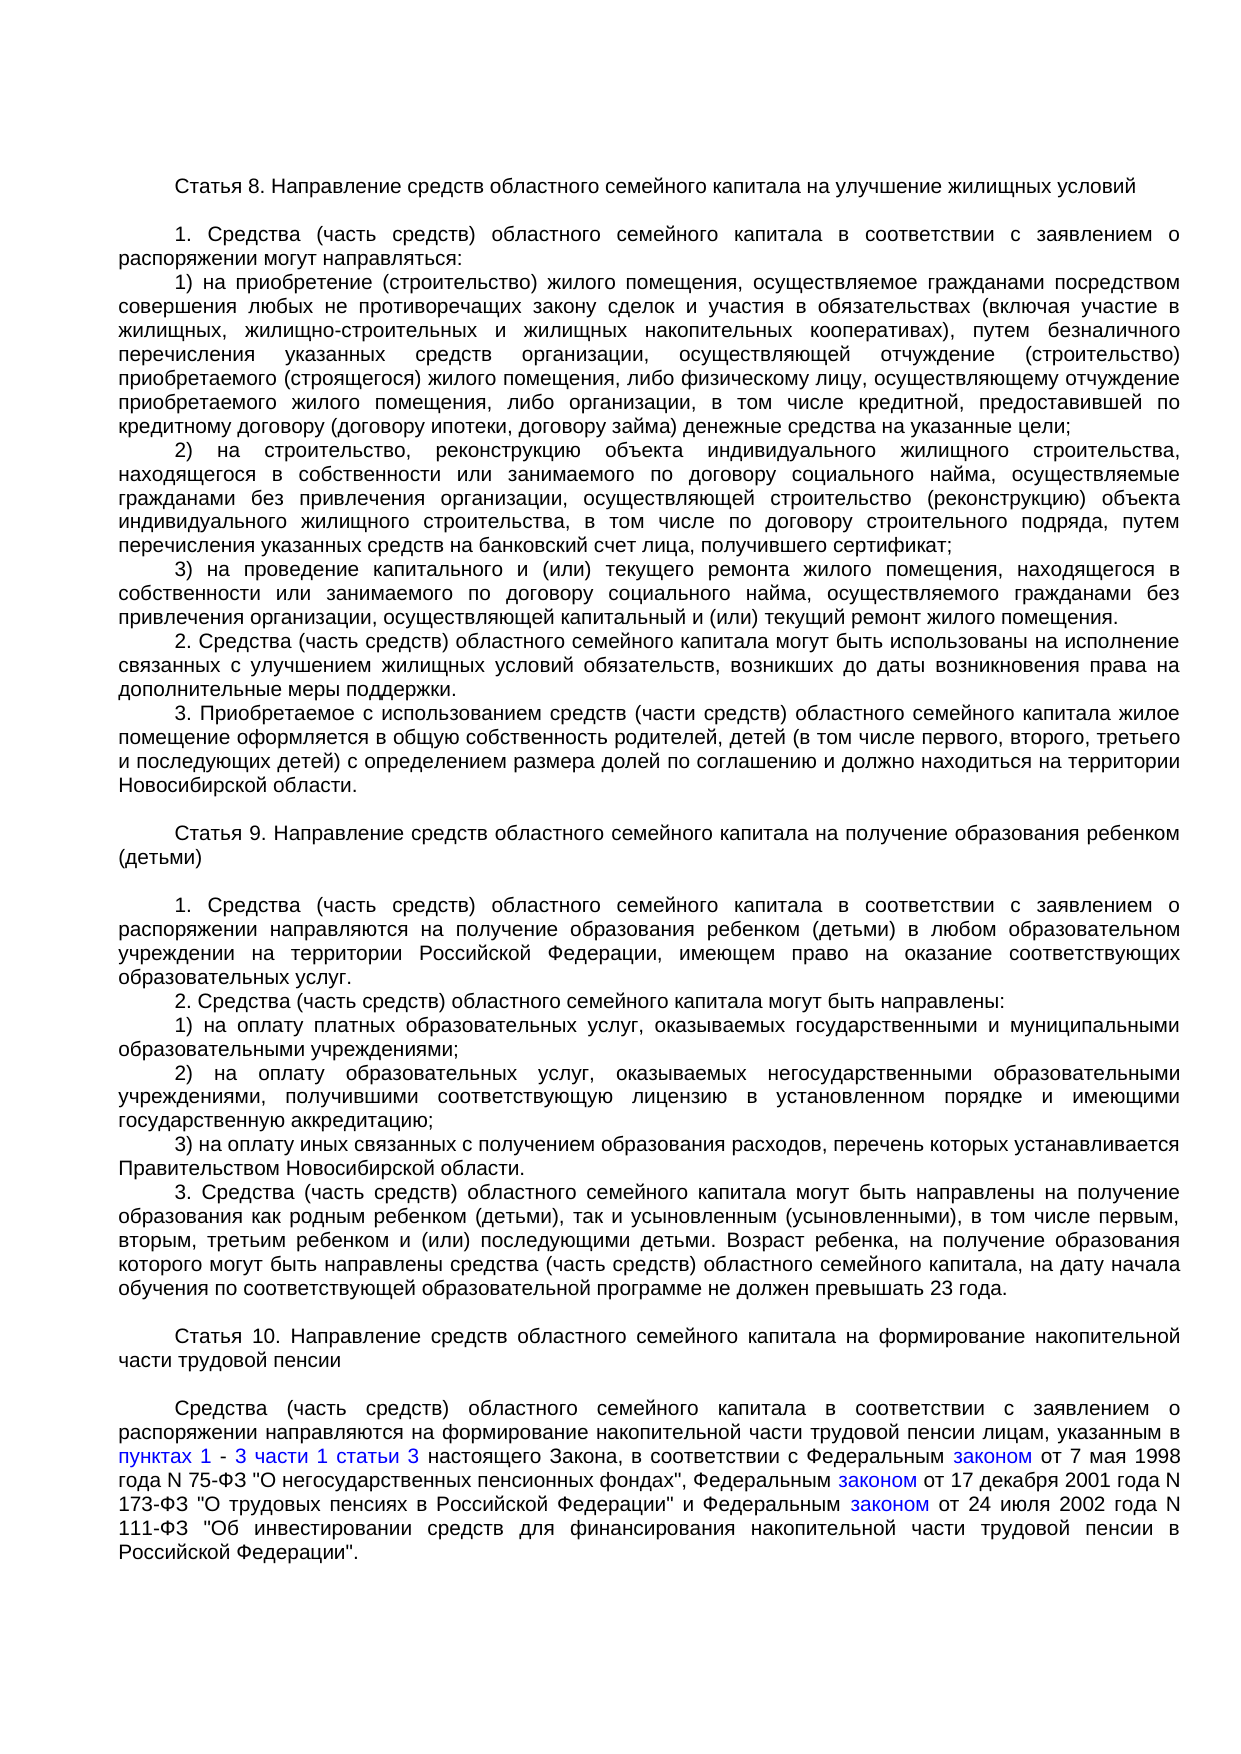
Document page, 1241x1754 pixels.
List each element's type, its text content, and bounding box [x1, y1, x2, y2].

text 1) на оплату платных образовательных услуг, оказываемых государственными и муниципальными образовательными учреждениями; [118, 1012, 1181, 1060]
text Статья 8. Направление средств областного семейного капитала на улучшение жилищных условий [118, 174, 1181, 198]
text 2. Средства (часть средств) областного семейного капитала могут быть направлены: [118, 988, 1181, 1012]
text 2. Средства (часть средств) областного семейного капитала могут быть использованы на исполнение связанных с улучшением жилищных условий обязательств, возникших до даты возникновения права на дополнительные меры поддержки. [118, 629, 1181, 701]
text 3) на проведение капитального и (или) текущего ремонта жилого помещения, находящегося в собственности или занимаемого по договору социального найма, осуществляемого гражданами без привлечения организации, осуществляющей капитальный и (или) текущий ремонт жилого помещения. [118, 557, 1181, 629]
text 1) на приобретение (строительство) жилого помещения, осуществляемое гражданами посредством совершения любых не противоречащих закону сделок и участия в обязательствах (включая участие в жилищных, жилищно-строительных и жилищных накопительных кооперативах), путем безналичного перечисления указанных средств организации, осуществляющей отчуждение (строительство) приобретаемого (строящегося) жилого помещения, либо физическому лицу, осуществляющему отчуждение приобретаемого жилого помещения, либо организации, в том числе кредитной, предоставившей по кредитному договору (договору ипотеки, договору займа) денежные средства на указанные цели; [118, 270, 1181, 437]
text 2) на оплату образовательных услуг, оказываемых негосударственными образовательными учреждениями, получившими соответствующую лицензию в установленном порядке и имеющими государственную аккредитацию; [118, 1060, 1181, 1132]
text 1. Средства (часть средств) областного семейного капитала в соответствии с заявлением о распоряжении могут направляться: [118, 222, 1181, 270]
text 3. Средства (часть средств) областного семейного капитала могут быть направлены на получение образования как родным ребенком (детьми), так и усыновленным (усыновленными), в том числе первым, вторым, третьим ребенком и (или) последующими детьми. Возраст ребенка, на получение образования которого могут быть направлены средства (часть средств) областного семейного капитала, на дату начала обучения по соответствующей образовательной программе не должен превышать 23 года. [118, 1180, 1181, 1300]
text 1. Средства (часть средств) областного семейного капитала в соответствии с заявлением о распоряжении направляются на получение образования ребенком (детьми) в любом образовательном учреждении на территории Российской Федерации, имеющем право на оказание соответствующих образовательных услуг. [118, 893, 1181, 988]
text Статья 10. Направление средств областного семейного капитала на формирование накопительной части трудовой пенсии [118, 1324, 1181, 1372]
text 3. Приобретаемое с использованием средств (части средств) областного семейного капитала жилое помещение оформляется в общую собственность родителей, детей (в том числе первого, второго, третьего и последующих детей) с определением размера долей по соглашению и должно находиться на территории Новосибирской области. [118, 701, 1181, 797]
text 3) на оплату иных связанных с получением образования расходов, перечень которых устанавливается Правительством Новосибирской области. [118, 1132, 1181, 1180]
text Средства (часть средств) областного семейного капитала в соответствии с заявлением о распоряжении направляются на формирование накопительной части трудовой пенсии лицам, указанным в пунктах 1 - 3 части 1 статьи 3 настоящего Закона, в соответствии с Федеральным законом от 7 мая 1998 года N 75-ФЗ "О негосударственных пенсионных фондах", Федеральным законом от 17 декабря 2001 года N 173-ФЗ "О трудовых пенсиях в Российской Федерации" и Федеральным законом от 24 июля 2002 года N 111-ФЗ "Об инвестировании средств для финансирования накопительной части трудовой пенсии в Российской Федерации". [118, 1396, 1181, 1563]
text Статья 9. Направление средств областного семейного капитала на получение образования ребенком (детьми) [118, 821, 1181, 869]
text 2) на строительство, реконструкцию объекта индивидуального жилищного строительства, находящегося в собственности или занимаемого по договору социального найма, осуществляемые гражданами без привлечения организации, осуществляющей строительство (реконструкцию) объекта индивидуального жилищного строительства, в том числе по договору строительного подряда, путем перечисления указанных средств на банковский счет лица, получившего сертификат; [118, 437, 1181, 557]
